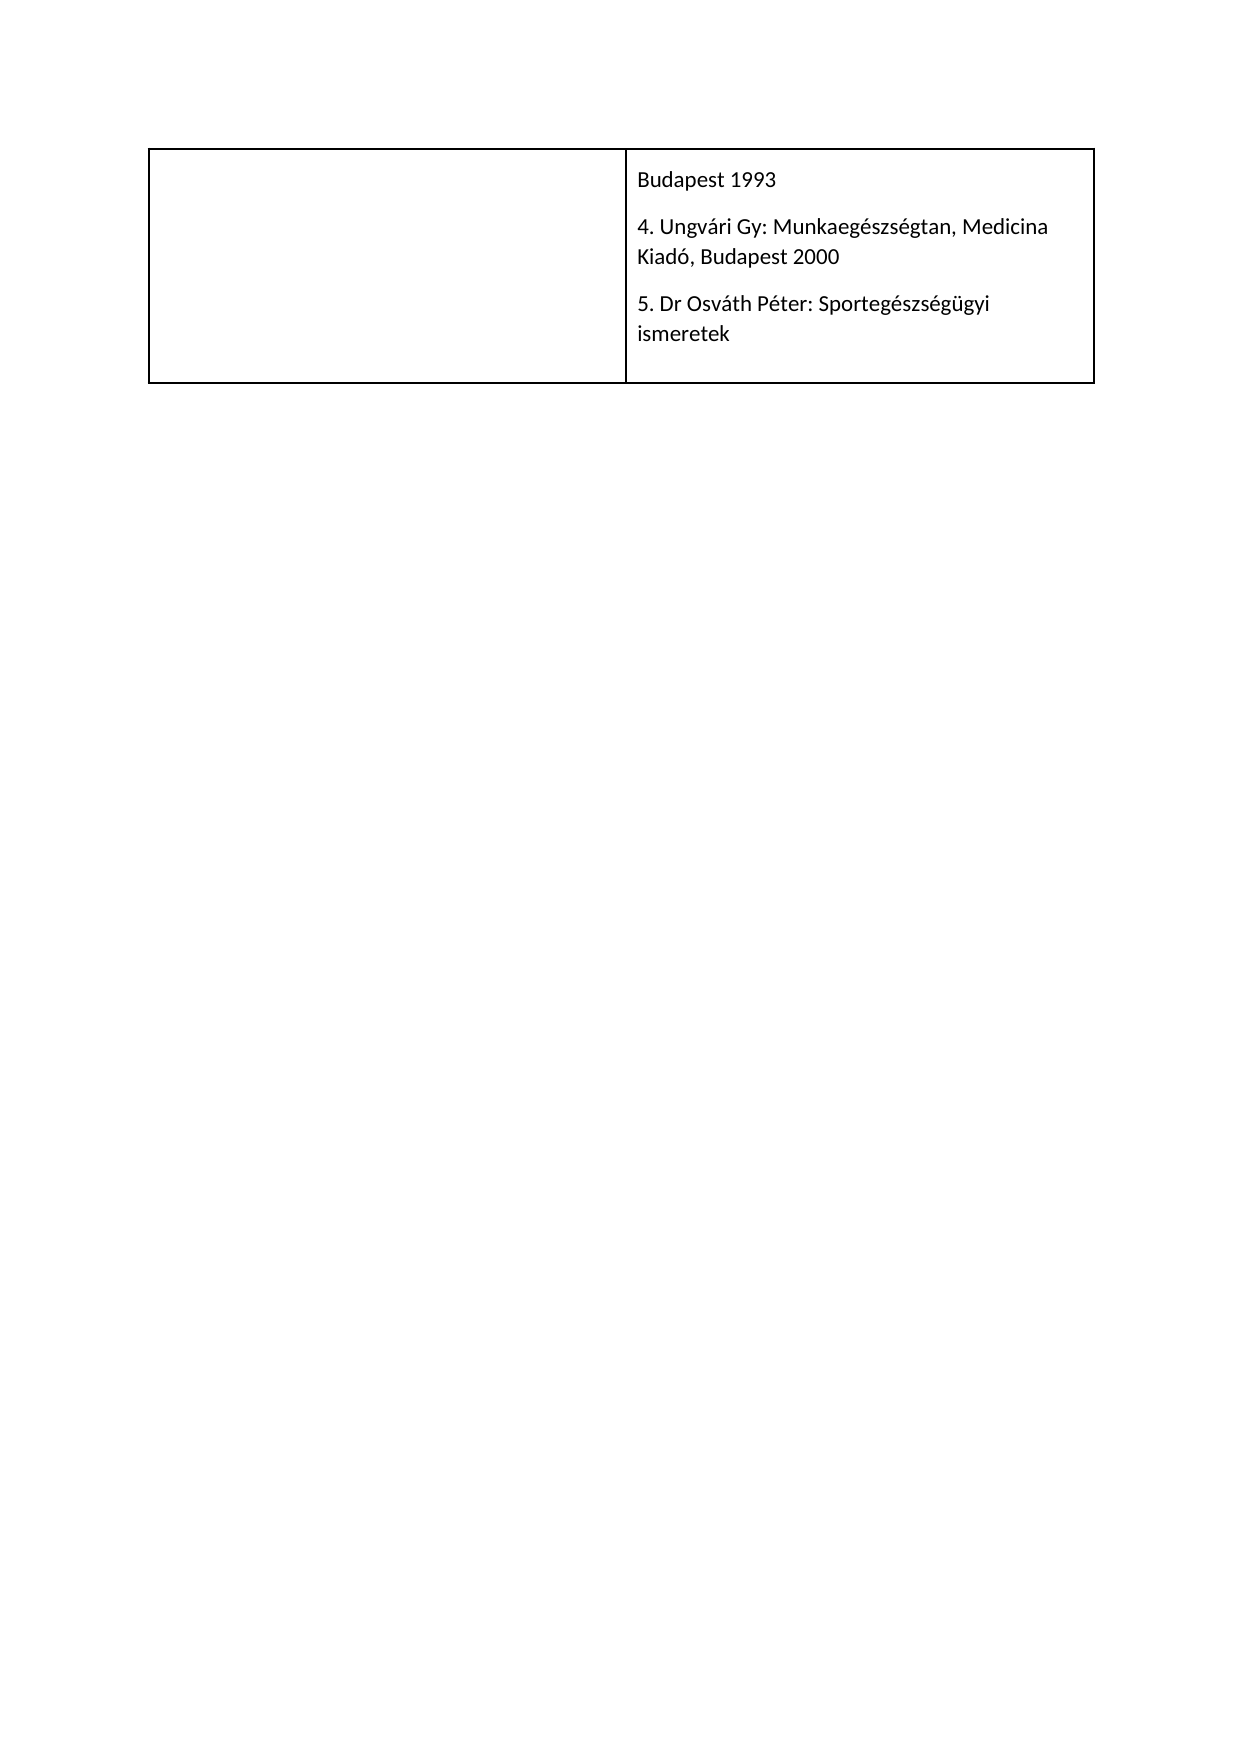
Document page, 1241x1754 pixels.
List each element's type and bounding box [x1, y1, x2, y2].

table_cell [627, 150, 1093, 382]
table_cell [150, 150, 625, 382]
